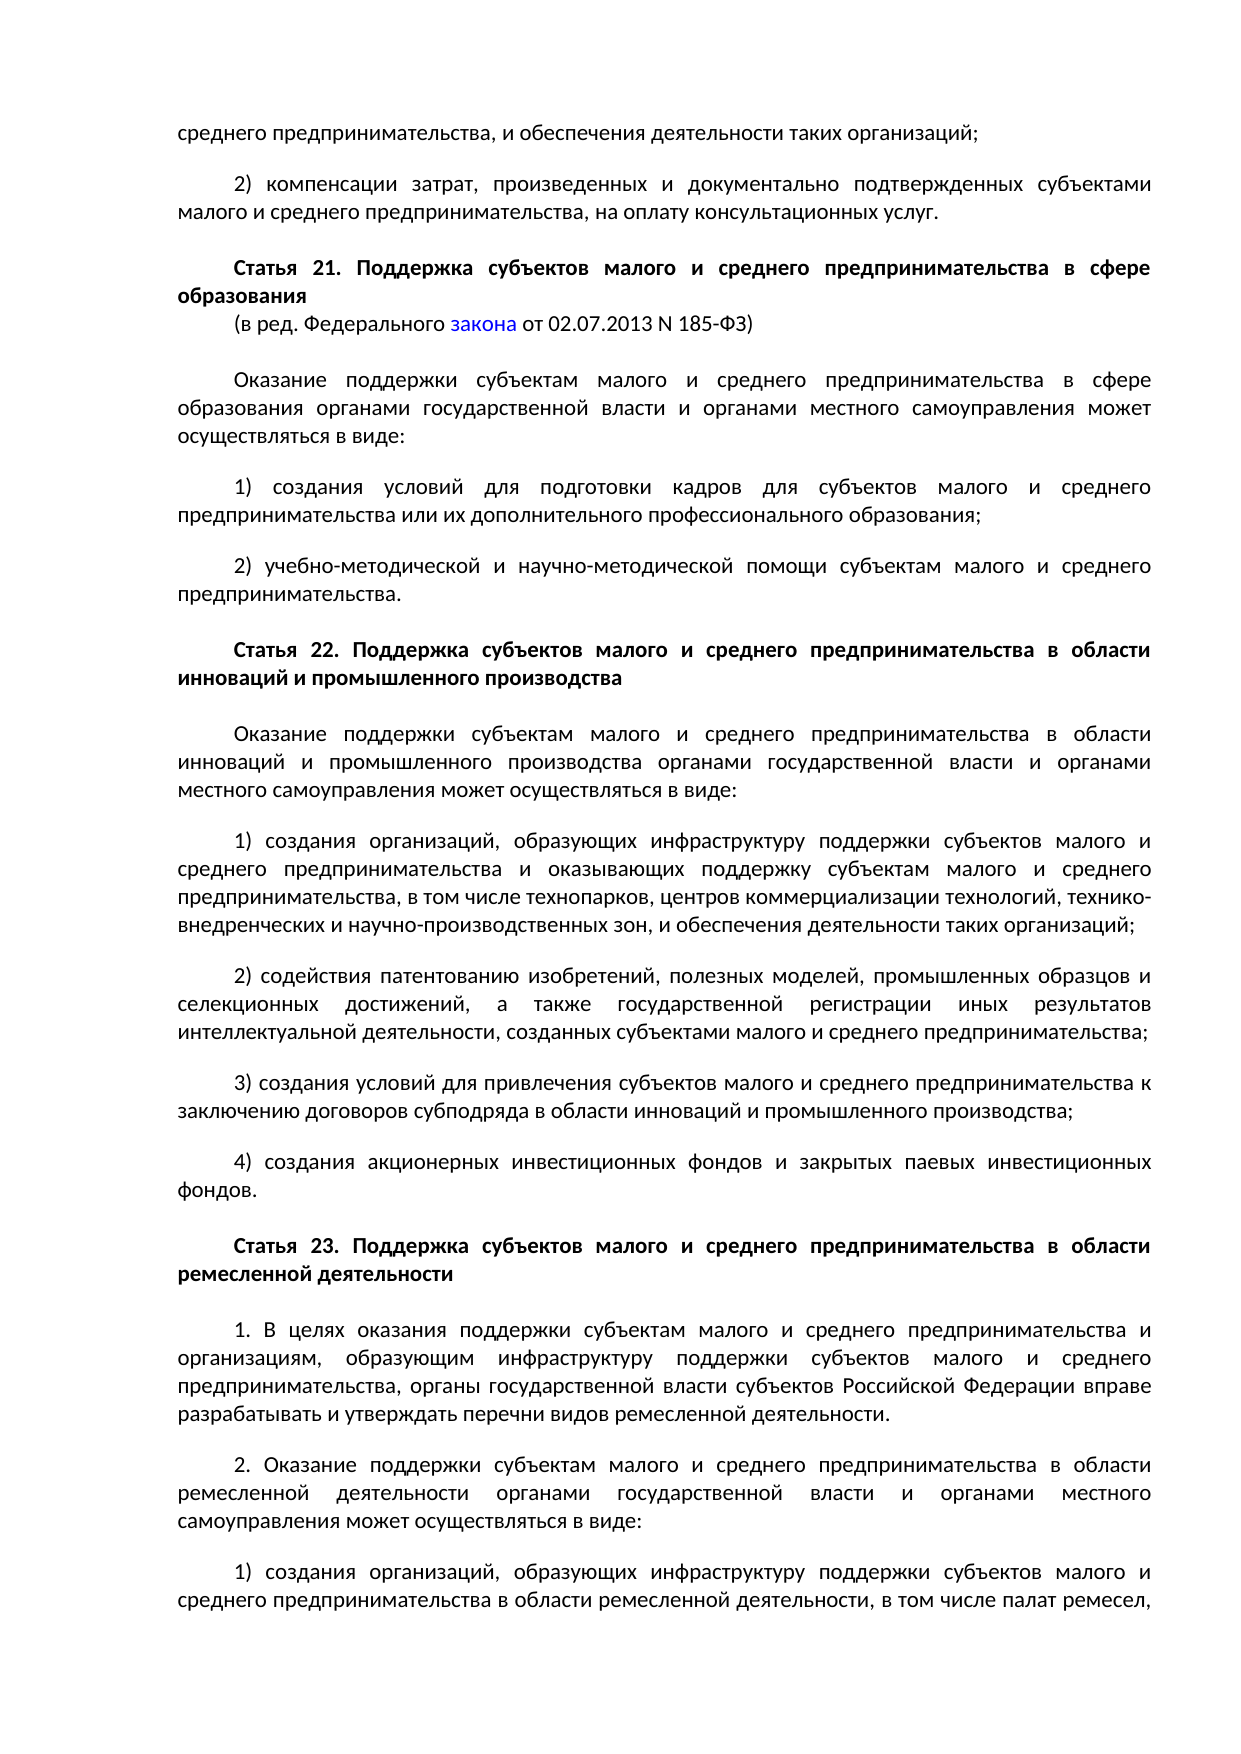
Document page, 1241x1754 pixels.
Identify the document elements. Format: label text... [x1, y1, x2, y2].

text 1) создания условий для подготовки кадров для субъектов малого и среднего предпринимательства или их дополнительного профессионального образования; [177, 472, 1152, 528]
text Оказание поддержки субъектам малого и среднего предпринимательства в области инноваций и промышленного производства органами государственной власти и органами местного самоуправления может осуществляться в виде: [177, 719, 1152, 803]
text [177, 118, 1152, 146]
text 2) учебно-методической и научно-методической помощи субъектам малого и среднего предпринимательства. [177, 551, 1152, 607]
text 2) содействия патентованию изобретений, полезных моделей, промышленных образцов и селекционных достижений, а также государственной регистрации иных результатов интеллектуальной деятельности, созданных субъектами малого и среднего предпринимательства; [177, 961, 1152, 1045]
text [177, 1557, 1152, 1613]
text 2. Оказание поддержки субъектам малого и среднего предпринимательства в области ремесленной деятельности органами государственной власти и органами местного самоуправления может осуществляться в виде: [177, 1450, 1152, 1534]
title Статья 22. Поддержка субъектов малого и среднего предпринимательства в области инноваций и промышленного производства [177, 635, 1152, 691]
text (в ред. Федерального закона от 02.07.2013 N 185-ФЗ) [177, 309, 1152, 337]
text Оказание поддержки субъектам малого и среднего предпринимательства в сфере образования органами государственной власти и органами местного самоуправления может осуществляться в виде: [177, 365, 1152, 449]
text 1) создания организаций, образующих инфраструктуру поддержки субъектов малого и среднего предпринимательства и оказывающих поддержку субъектам малого и среднего предпринимательства, в том числе технопарков, центров коммерциализации технологий, технико-внедренческих и научно-производственных зон, и обеспечения деятельности таких организаций; [177, 826, 1152, 938]
text 1. В целях оказания поддержки субъектам малого и среднего предпринимательства и организациям, образующим инфраструктуру поддержки субъектов малого и среднего предпринимательства, органы государственной власти субъектов Российской Федерации вправе разрабатывать и утверждать перечни видов ремесленной деятельности. [177, 1315, 1152, 1427]
text 2) компенсации затрат, произведенных и документально подтвержденных субъектами малого и среднего предпринимательства, на оплату консультационных услуг. [177, 169, 1152, 225]
title Статья 23. Поддержка субъектов малого и среднего предпринимательства в области ремесленной деятельности [177, 1231, 1152, 1287]
text 4) создания акционерных инвестиционных фондов и закрытых паевых инвестиционных фондов. [177, 1147, 1152, 1203]
text 3) создания условий для привлечения субъектов малого и среднего предпринимательства к заключению договоров субподряда в области инноваций и промышленного производства; [177, 1068, 1152, 1124]
title Статья 21. Поддержка субъектов малого и среднего предпринимательства в сфере образования [177, 253, 1152, 309]
